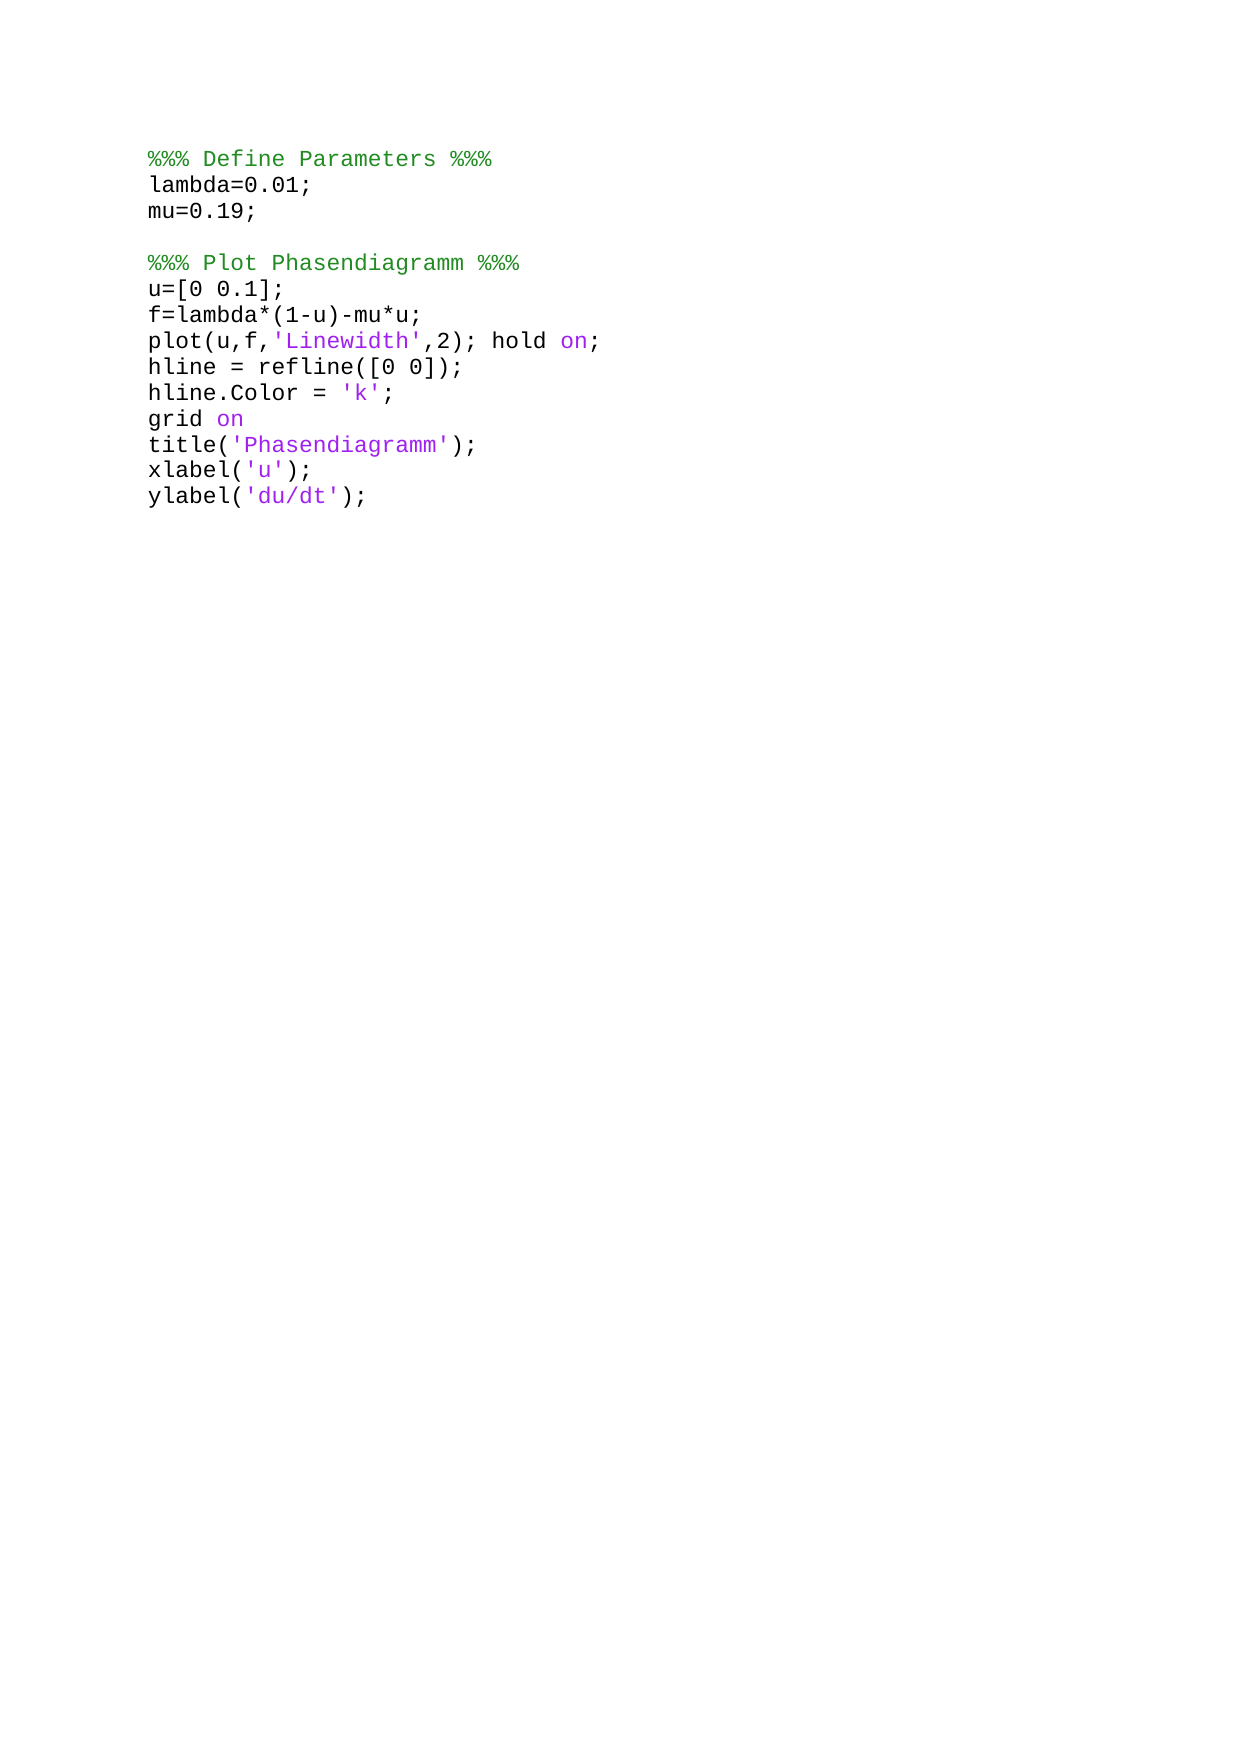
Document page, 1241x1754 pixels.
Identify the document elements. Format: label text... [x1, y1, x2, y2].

text xlabel('u'); [148, 459, 1093, 485]
text title('Phasendiagramm'); [148, 433, 1093, 459]
text grid on [148, 407, 1093, 433]
text lambda=0.01; [148, 173, 1093, 199]
text %%% Plot Phasendiagramm %%% [148, 251, 1093, 277]
text f=lambda*(1-u)-mu*u; [148, 303, 1093, 329]
text hline.Color = 'k'; [148, 381, 1093, 407]
text hline = refline([0 0]); [148, 355, 1093, 381]
text mu=0.19; [148, 199, 1093, 225]
text u=[0 0.1]; [148, 277, 1093, 303]
text %%% Define Parameters %%% [148, 148, 1093, 173]
text ylabel('du/dt'); [148, 485, 1093, 511]
text plot(u,f,'Linewidth',2); hold on; [148, 329, 1093, 355]
